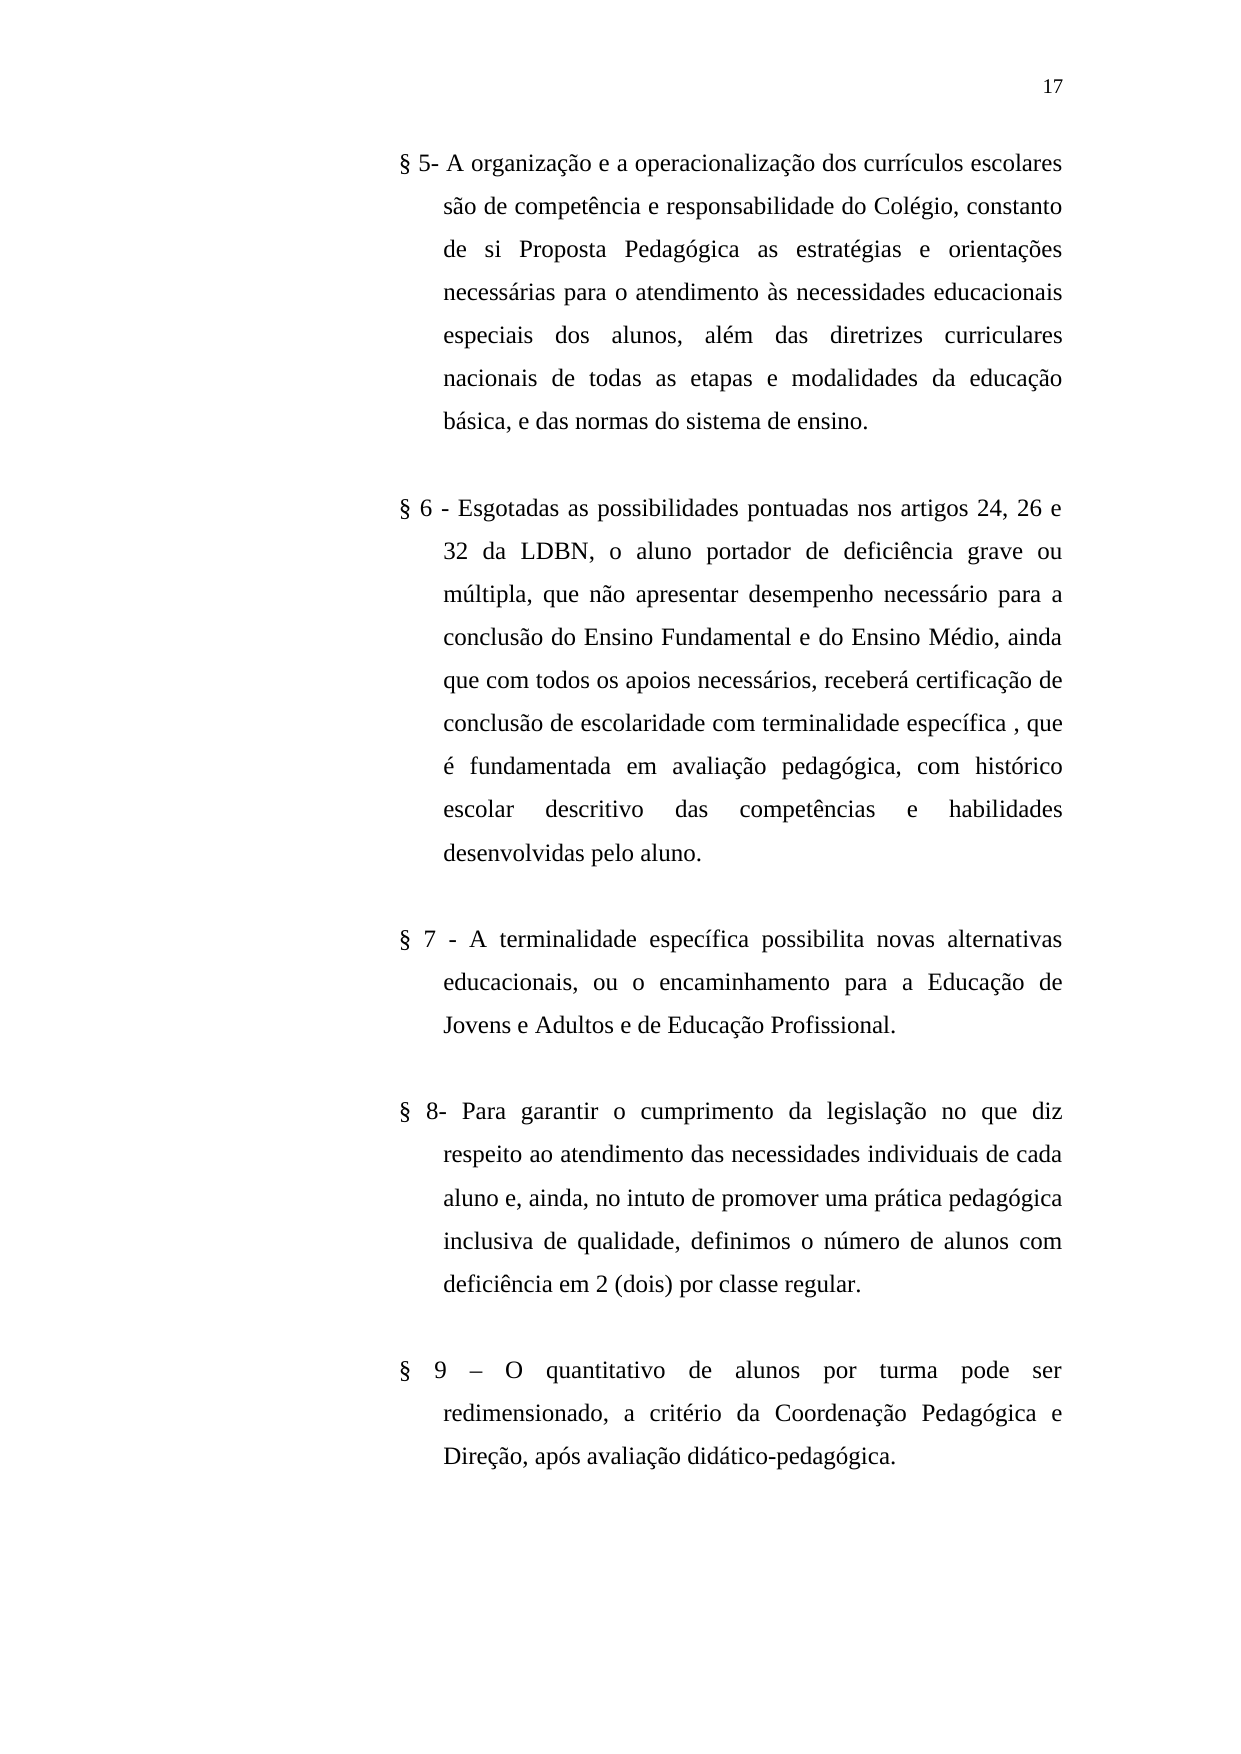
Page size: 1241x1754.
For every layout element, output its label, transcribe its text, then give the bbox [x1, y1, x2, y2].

text § 9 – O quantitativo de alunos por turma pode ser redimensionado, a critério da Coordenação Pedagógica e Direção, após avaliação didático-pedagógica. [399, 1355, 1063, 1470]
text § 5- A organização e a operacionalização dos currículos escolares são de competência e responsabilidade do Colégio, constanto de si Proposta Pedagógica as estratégias e orientações necessárias para o atendimento às necessidades educacionais especiais dos alunos, além das diretrizes curriculares nacionais de todas as etapas e modalidades da educação básica, e das normas do sistema de ensino. [399, 148, 1063, 435]
text § 7 - A terminalidade específica possibilita novas alternativas educacionais, ou o encaminhamento para a Educação de Jovens e Adultos e de Educação Profissional. [399, 924, 1063, 1039]
text § 8- Para garantir o cumprimento da legislação no que diz respeito ao atendimento das necessidades individuais de cada aluno e, ainda, no intuto de promover uma prática pedagógica inclusiva de qualidade, definimos o número de alunos com deficiência em 2 (dois) por classe regular. [399, 1096, 1063, 1298]
text § 6 - Esgotadas as possibilidades pontuadas nos artigos 24, 26 e 32 da LDBN, o aluno portador de deficiência grave ou múltipla, que não apresentar desempenho necessário para a conclusão do Ensino Fundamental e do Ensino Médio, ainda que com todos os apoios necessários, receberá certificação de conclusão de escolaridade com terminalidade específica , que é fundamentada em avaliação pedagógica, com histórico escolar descritivo das competências e habilidades desenvolvidas pelo aluno. [399, 493, 1063, 866]
